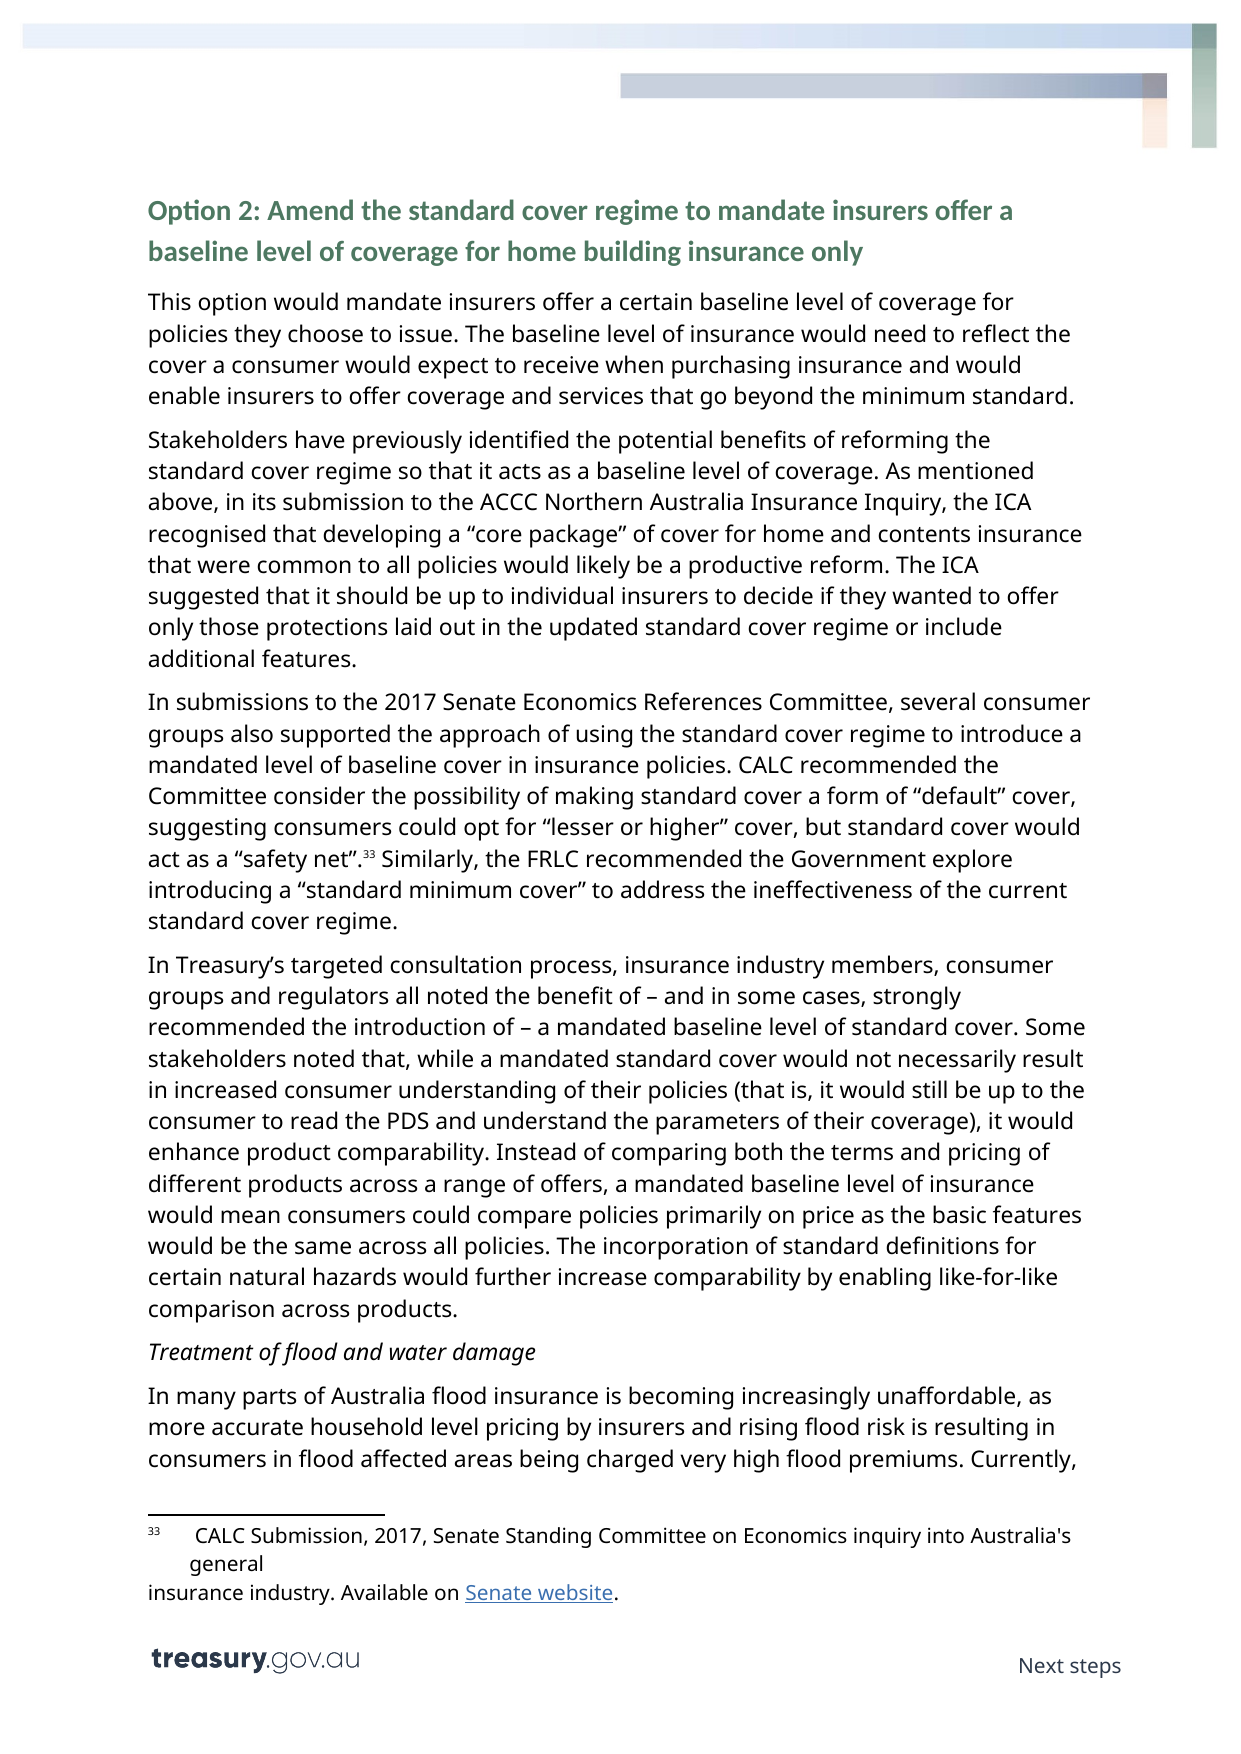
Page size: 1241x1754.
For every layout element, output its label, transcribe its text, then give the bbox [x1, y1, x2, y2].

text Stakeholders have previously identified the potential benefits of reforming the standard cover regime so that it acts as a baseline level of coverage. As mentioned above, in its submission to the ACCC Northern Australia Insurance Inquiry, the ICA recognised that developing a “core package” of cover for home and contents insurance that were common to all policies would likely be a productive reform. The ICA suggested that it should be up to individual insurers to decide if they wanted to offer only those protections laid out in the updated standard cover regime or include additional features. [148, 424, 1092, 674]
text This option would mandate insurers offer a certain baseline level of coverage for policies they choose to issue. The baseline level of insurance would need to reflect the cover a consumer would expect to receive when purchasing insurance and would enable insurers to offer coverage and services that go beyond the minimum standard. [148, 286, 1092, 411]
text In submissions to the 2017 Senate Economics References Committee, several consumer groups also supported the approach of using the standard cover regime to introduce a mandated level of baseline cover in insurance policies. CALC recommended the Committee consider the possibility of making standard cover a form of “default” cover, suggesting consumers could opt for “lesser or higher” cover, but standard cover would act as a “safety net”. Similarly, the FRLC recommended the Government explore introducing a “standard minimum cover” to address the ineffectiveness of the current standard cover regime. [148, 686, 1092, 936]
picture [0, 0, 1241, 172]
subtitle Option 2: Amend the standard cover regime to mandate insurers offer a baseline level of coverage for home building insurance only [148, 192, 1092, 268]
text Treatment of flood and water damage [148, 1336, 1092, 1368]
picture [147, 1641, 365, 1674]
text In Treasury’s targeted consultation process, insurance industry members, consumer groups and regulators all noted the benefit of – and in some cases, strongly recommended the introduction of – a mandated baseline level of standard cover. Some stakeholders noted that, while a mandated standard cover would not necessarily result in increased consumer understanding of their policies (that is, it would still be up to the consumer to read the PDS and understand the parameters of their coverage), it would enhance product comparability. Instead of comparing both the terms and pricing of different products across a range of offers, a mandated baseline level of insurance would mean consumers could compare policies primarily on price as the basic features would be the same across all policies. The incorporation of standard definitions for certain natural hazards would further increase comparability by enabling like-for-like comparison across products. [148, 949, 1092, 1324]
